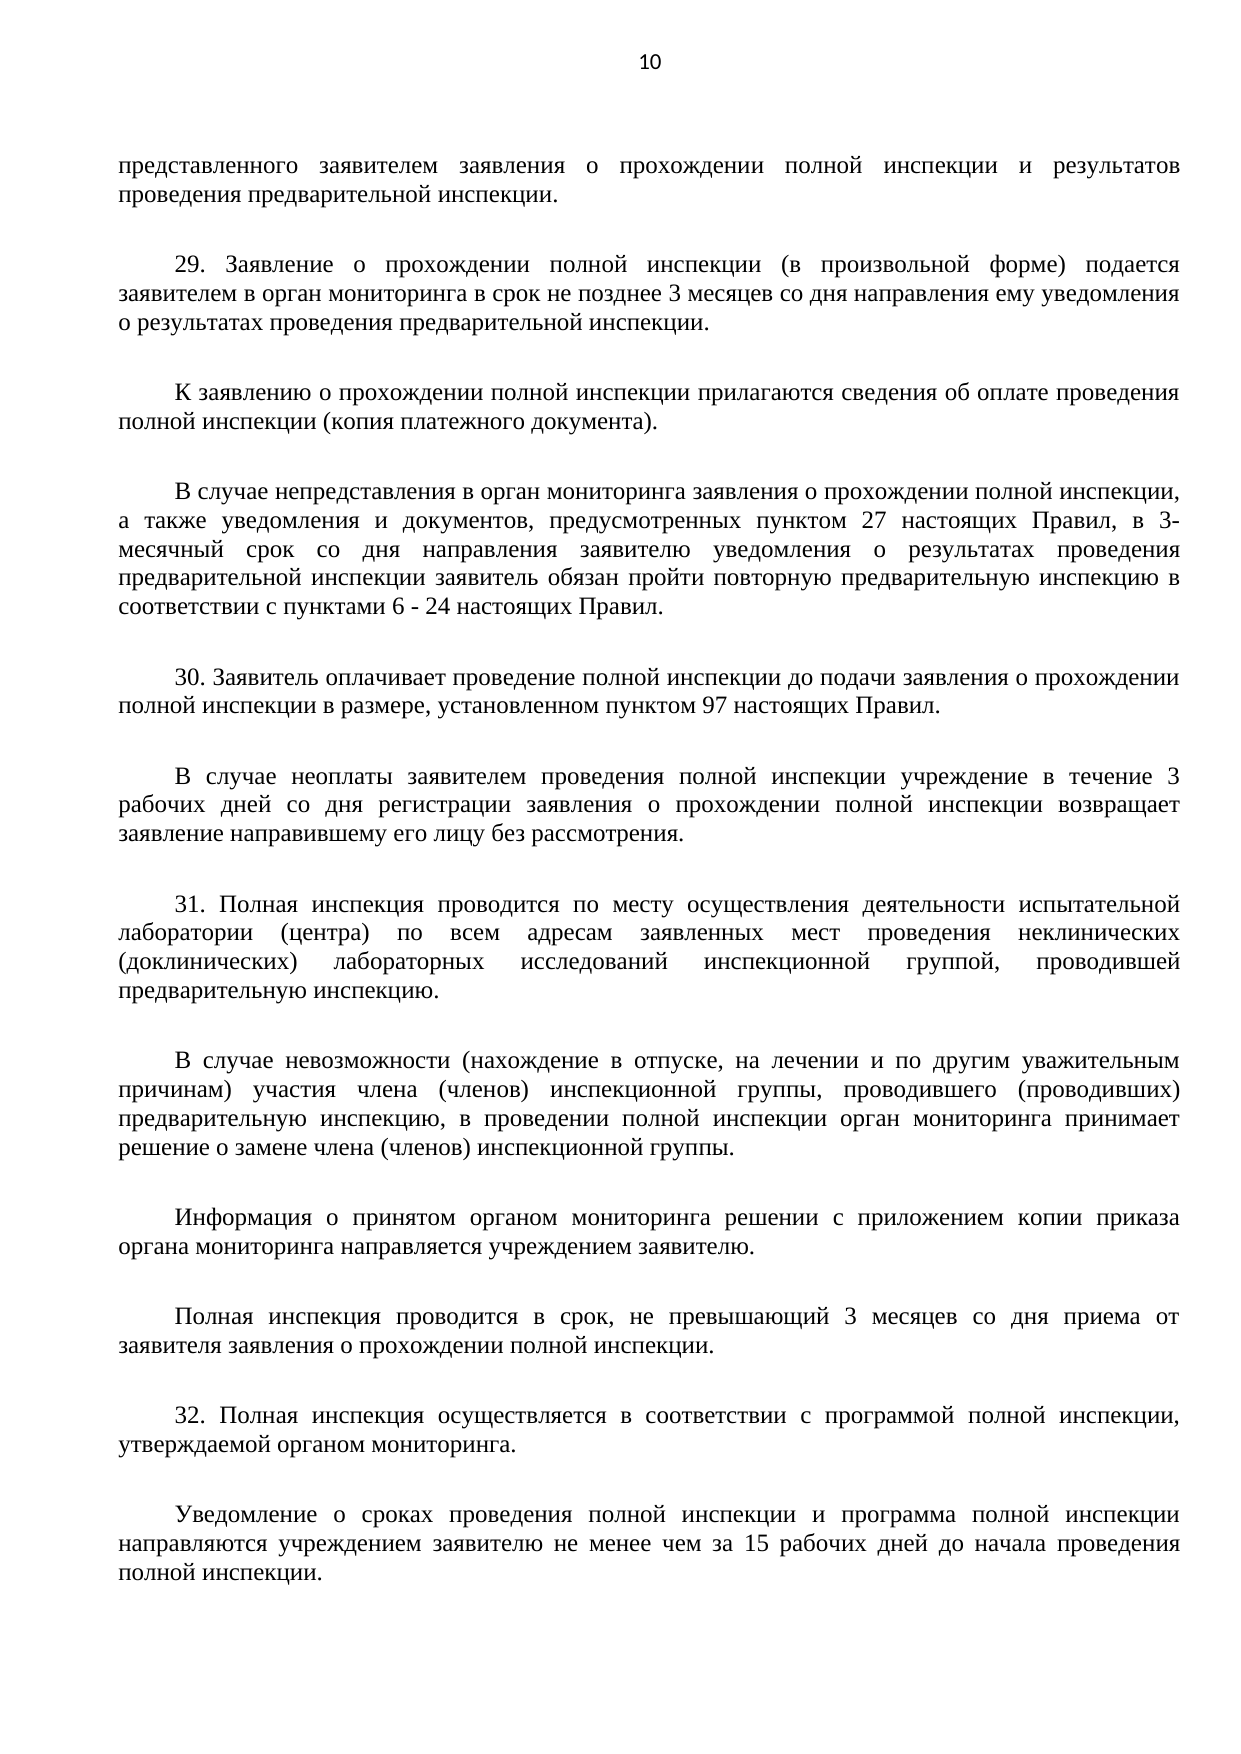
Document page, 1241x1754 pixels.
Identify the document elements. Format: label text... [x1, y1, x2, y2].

text Информация о принятом органом мониторинга решении с приложением копии приказа органа мониторинга направляется учреждением заявителю. [118, 1202, 1181, 1259]
text В случае неоплаты заявителем проведения полной инспекции учреждение в течение 3 рабочих дней со дня регистрации заявления о прохождении полной инспекции возвращает заявление направившему его лицу без рассмотрения. [118, 761, 1181, 847]
text В случае невозможности (нахождение в отпуске, на лечении и по другим уважительным причинам) участия члена (членов) инспекционной группы, проводившего (проводивших) предварительную инспекцию, в проведении полной инспекции орган мониторинга принимает решение о замене члена (членов) инспекционной группы. [118, 1045, 1181, 1160]
text Уведомление о сроках проведения полной инспекции и программа полной инспекции направляются учреждением заявителю не менее чем за 15 рабочих дней до начала проведения полной инспекции. [118, 1499, 1181, 1586]
text 30. Заявитель оплачивает проведение полной инспекции до подачи заявления о прохождении полной инспекции в размере, установленном пунктом 97 настоящих Правил. [118, 662, 1181, 719]
text 31. Полная инспекция проводится по месту осуществления деятельности испытательной лаборатории (центра) по всем адресам заявленных мест проведения неклинических (доклинических) лабораторных исследований инспекционной группой, проводившей предварительную инспекцию. [118, 889, 1181, 1004]
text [118, 150, 1181, 207]
text К заявлению о прохождении полной инспекции прилагаются сведения об оплате проведения полной инспекции (копия платежного документа). [118, 377, 1181, 434]
text 32. Полная инспекция осуществляется в соответствии с программой полной инспекции, утверждаемой органом мониторинга. [118, 1400, 1181, 1458]
text 29. Заявление о прохождении полной инспекции (в произвольной форме) подается заявителем в орган мониторинга в срок не позднее 3 месяцев со дня направления ему уведомления о результатах проведения предварительной инспекции. [118, 249, 1181, 335]
text Полная инспекция проводится в срок, не превышающий 3 месяцев со дня приема от заявителя заявления о прохождении полной инспекции. [118, 1301, 1181, 1359]
text В случае непредставления в орган мониторинга заявления о прохождении полной инспекции, а также уведомления и документов, предусмотренных пунктом 27 настоящих Правил, в 3-месячный срок со дня направления заявителю уведомления о результатах проведения предварительной инспекции заявитель обязан пройти повторную предварительную инспекцию в соответствии с пунктами 6 - 24 настоящих Правил. [118, 476, 1181, 620]
